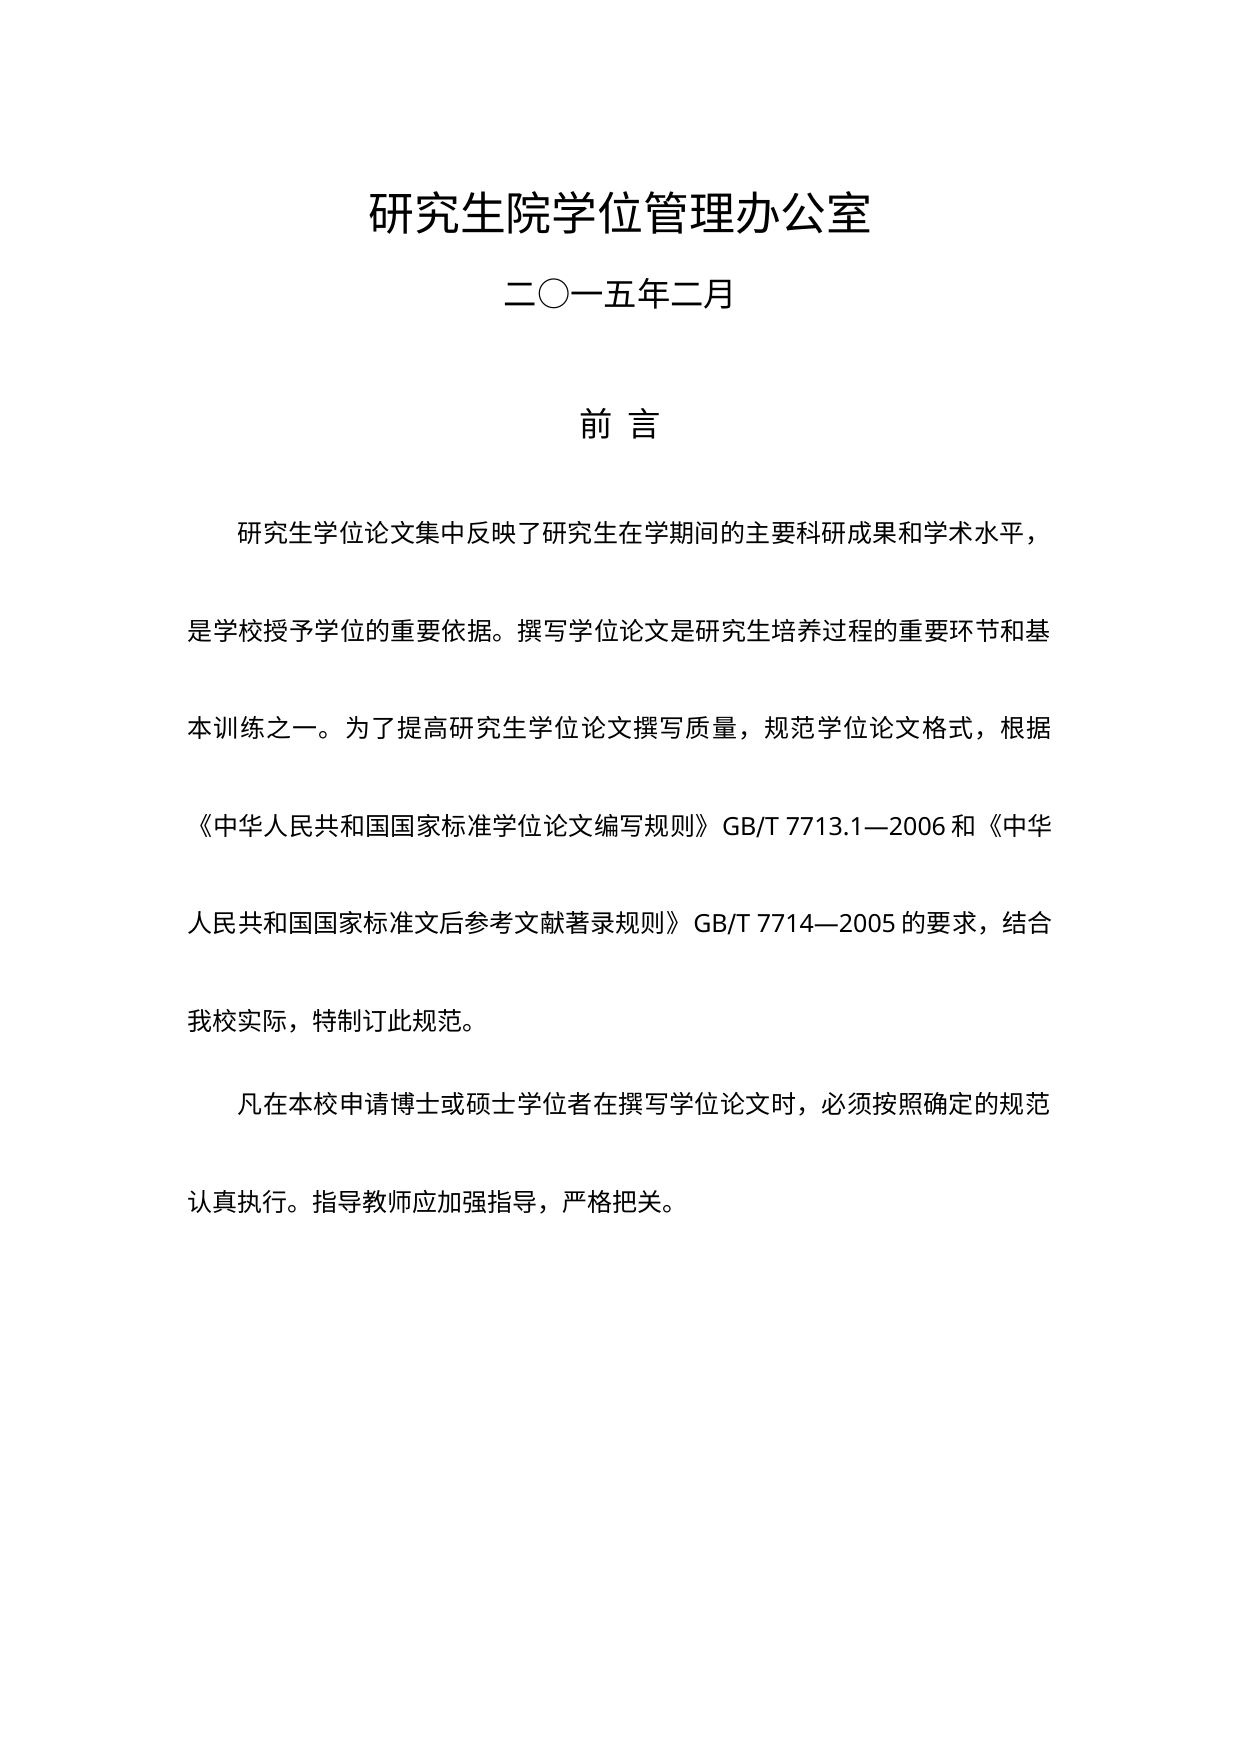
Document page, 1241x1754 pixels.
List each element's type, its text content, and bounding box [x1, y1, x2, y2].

text 研究生学位论文集中反映了研究生在学期间的主要科研成果和学术水平，是学校授予学位的重要依据。撰写学位论文是研究生培养过程的重要环节和基本训练之一。为了提高研究生学位论文撰写质量，规范学位论文格式，根据《中华人民共和国国家标准学位论文编写规则》GB∕T 7713.1—2006和《中华人民共和国国家标准文后参考文献著录规则》GB∕T 7714—2005的要求，结合我校实际，特制订此规范。 [187, 499, 1053, 1052]
text 前 言 [187, 389, 1053, 454]
text 研究生院学位管理办公室 [187, 162, 1053, 259]
text 凡在本校申请博士或硕士学位者在撰写学位论文时，必须按照确定的规范认真执行。指导教师应加强指导，严格把关。 [187, 1070, 1053, 1233]
text 二○一五年二月 [187, 259, 1053, 324]
